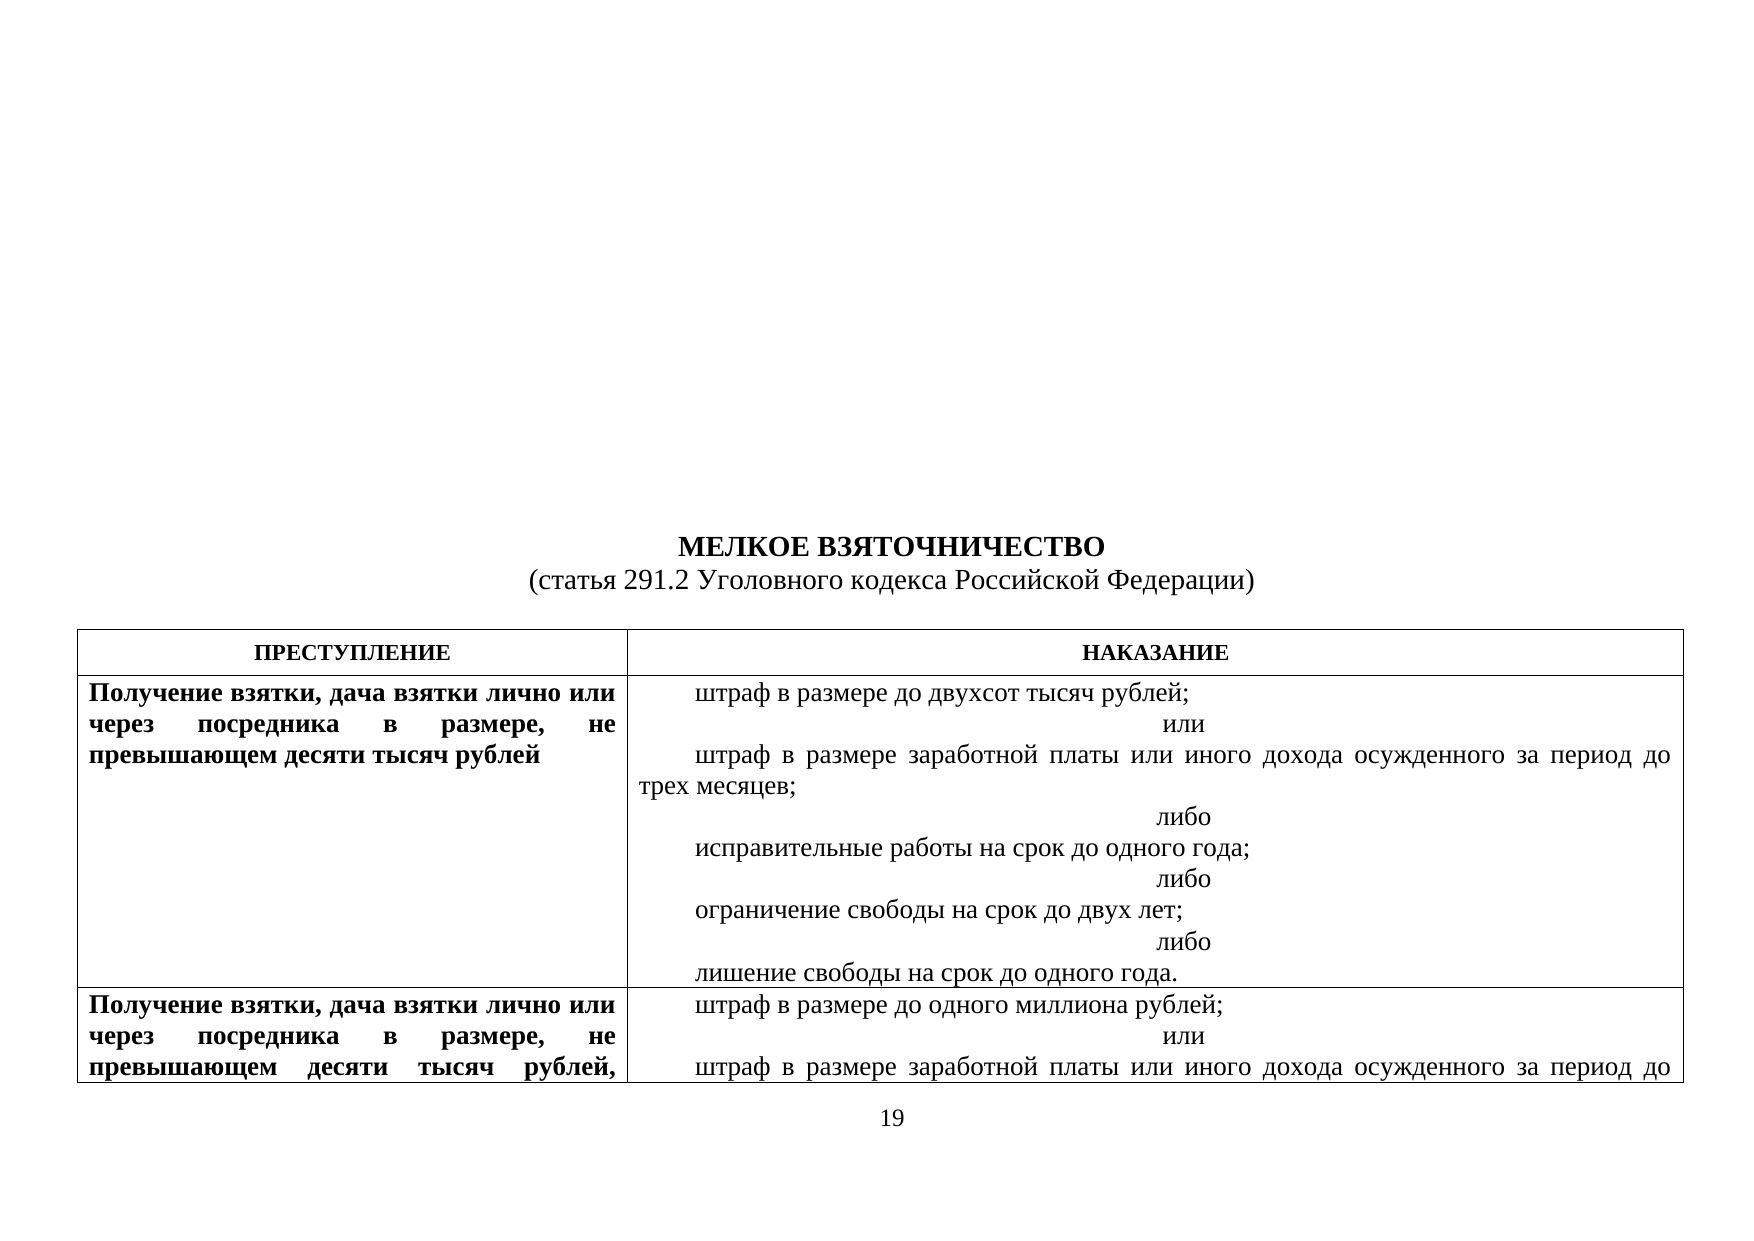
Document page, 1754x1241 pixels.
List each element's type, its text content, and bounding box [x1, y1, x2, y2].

table_header НАКАЗАНИЕ [628, 630, 1683, 674]
table_header ПРЕСТУПЛЕНИЕ [78, 630, 627, 674]
text МЕЛКОЕ ВЗЯТОЧНИЧЕСТВО [89, 529, 1695, 562]
table_cell штраф в размере до двухсот тысяч рублей; или штраф в размере заработной платы или иного дохода осужденного за период до трех месяцев; либо исправительные работы на срок до одного года; либо ограничение свободы на срок до двух лет; либо лишение свободы на срок до одного года. [628, 676, 1683, 987]
text (статья 291.2 Уголовного кодекса Российской Федерации) [89, 562, 1695, 596]
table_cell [78, 988, 627, 1082]
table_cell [628, 988, 1683, 1082]
table_cell Получение взятки, дача взятки лично или через посредника в размере, не превышающем десяти тысяч рублей [78, 676, 627, 987]
